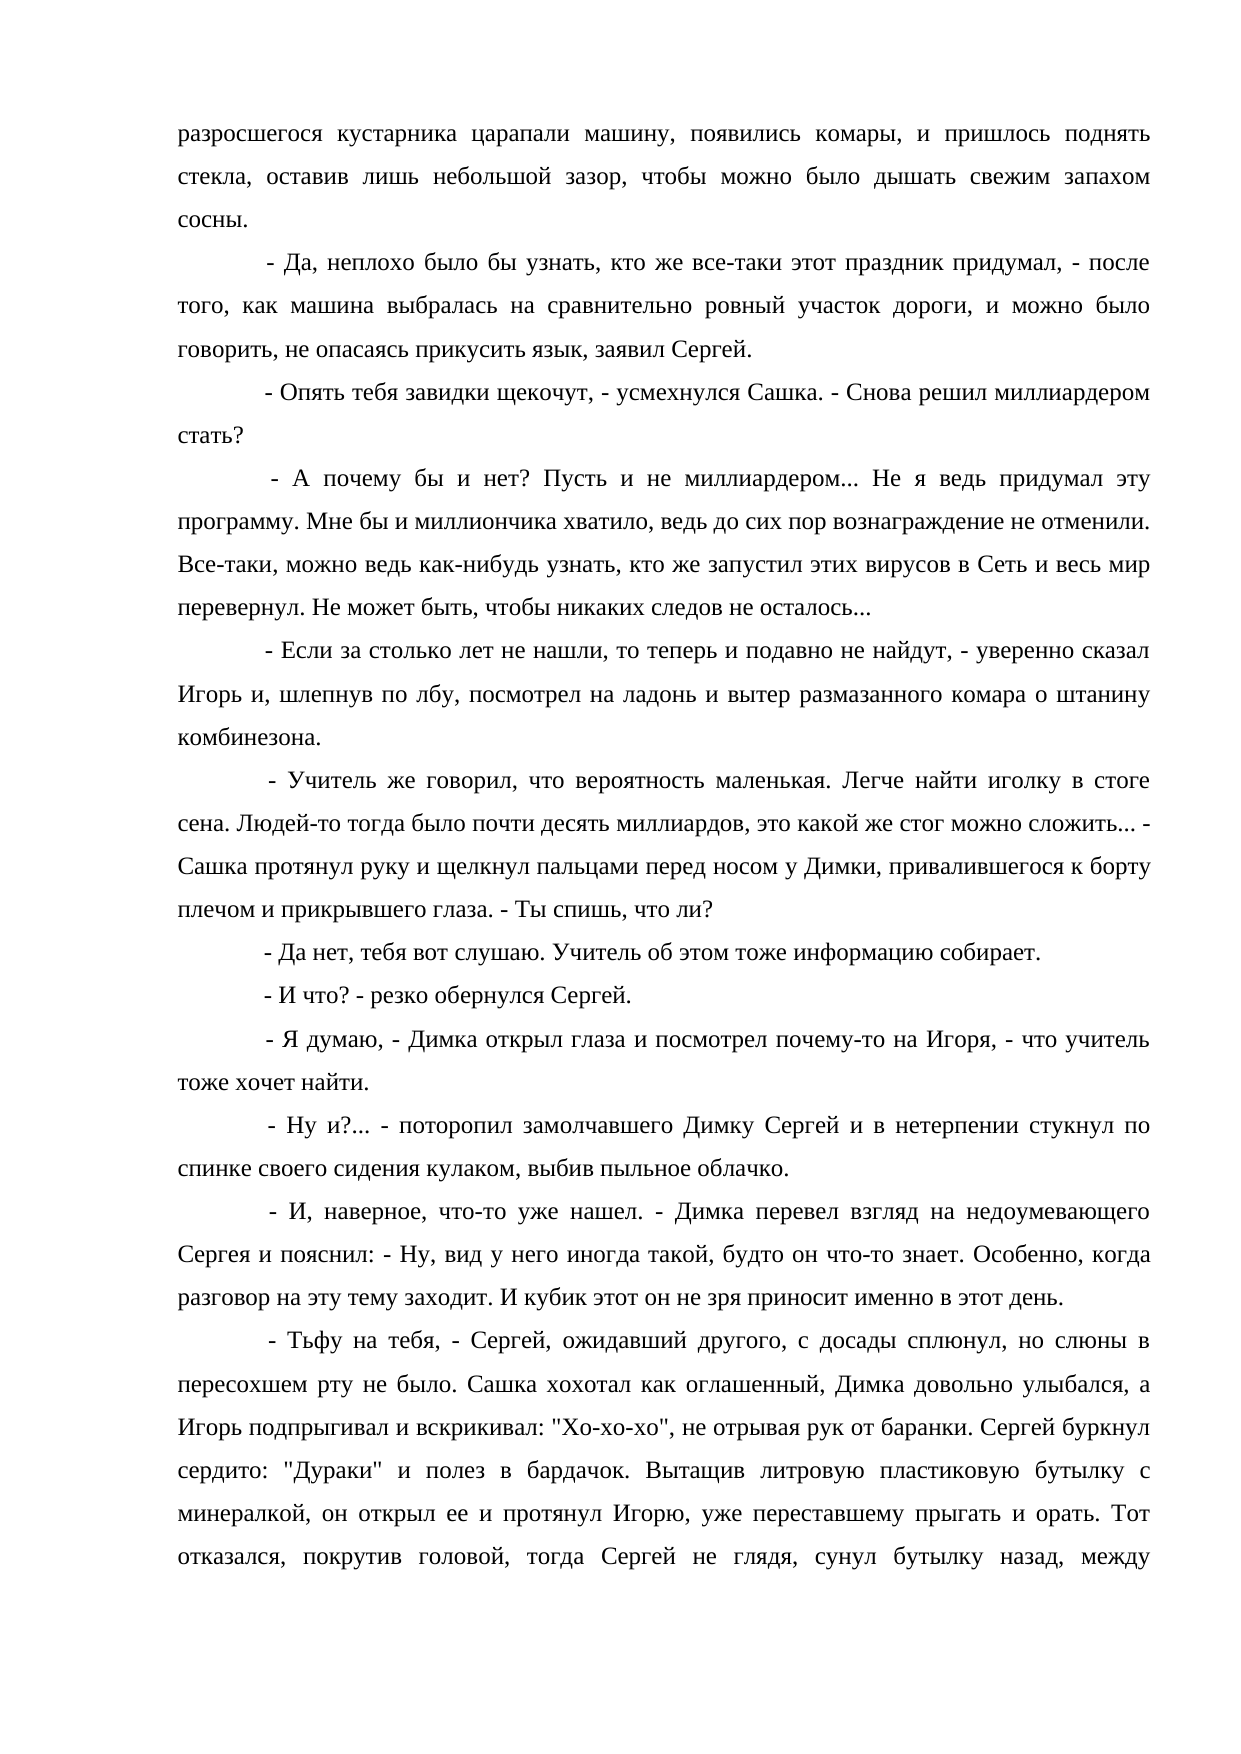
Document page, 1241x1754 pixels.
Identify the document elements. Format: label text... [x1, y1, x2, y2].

text - Да нет, тебя вот слушаю. Учитель об этом тоже информацию собирает. [177, 937, 1152, 966]
text - А почему бы и нет? Пусть и не миллиардером... Не я ведь придумал эту программу. Мне бы и миллиончика хватило, ведь до сих пор вознаграждение не отменили. Все-таки, можно ведь как-нибудь узнать, кто же запустил этих вирусов в Сеть и весь мир перевернул. Не может быть, чтобы никаких следов не осталось... [177, 463, 1152, 621]
text - Опять тебя завидки щекочут, - усмехнулся Сашка. - Снова решил миллиардером стать? [177, 377, 1152, 449]
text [177, 1326, 1152, 1570]
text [177, 118, 1152, 233]
text - Ну и?... - поторопил замолчавшего Димку Сергей и в нетерпении стукнул по спинке своего сидения кулаком, выбив пыльное облачко. [177, 1110, 1152, 1182]
text - Учитель же говорил, что вероятность маленькая. Легче найти иголку в стоге сена. Людей-то тогда было почти десять миллиардов, это какой же стог можно сложить... - Сашка протянул руку и щелкнул пальцами перед носом у Димки, привалившегося к борту плечом и прикрывшего глаза. - Ты спишь, что ли? [177, 765, 1152, 923]
text - Если за столько лет не нашли, то теперь и подавно не найдут, - уверенно сказал Игорь и, шлепнув по лбу, посмотрел на ладонь и вытер размазанного комара о штанину комбинезона. [177, 636, 1152, 751]
text - И, наверное, что-то уже нашел. - Димка перевел взгляд на недоумевающего Сергея и пояснил: - Ну, вид у него иногда такой, будто он что-то знает. Особенно, когда разговор на эту тему заходит. И кубик этот он не зря приносит именно в этот день. [177, 1196, 1152, 1311]
text - И что? - резко обернулся Сергей. [177, 981, 1152, 1009]
text - Я думаю, - Димка открыл глаза и посмотрел почему-то на Игоря, - что учитель тоже хочет найти. [177, 1024, 1152, 1096]
text - Да, неплохо было бы узнать, кто же все-таки этот праздник придумал, - после того, как машина выбралась на сравнительно ровный участок дороги, и можно было говорить, не опасаясь прикусить язык, заявил Сергей. [177, 247, 1152, 362]
